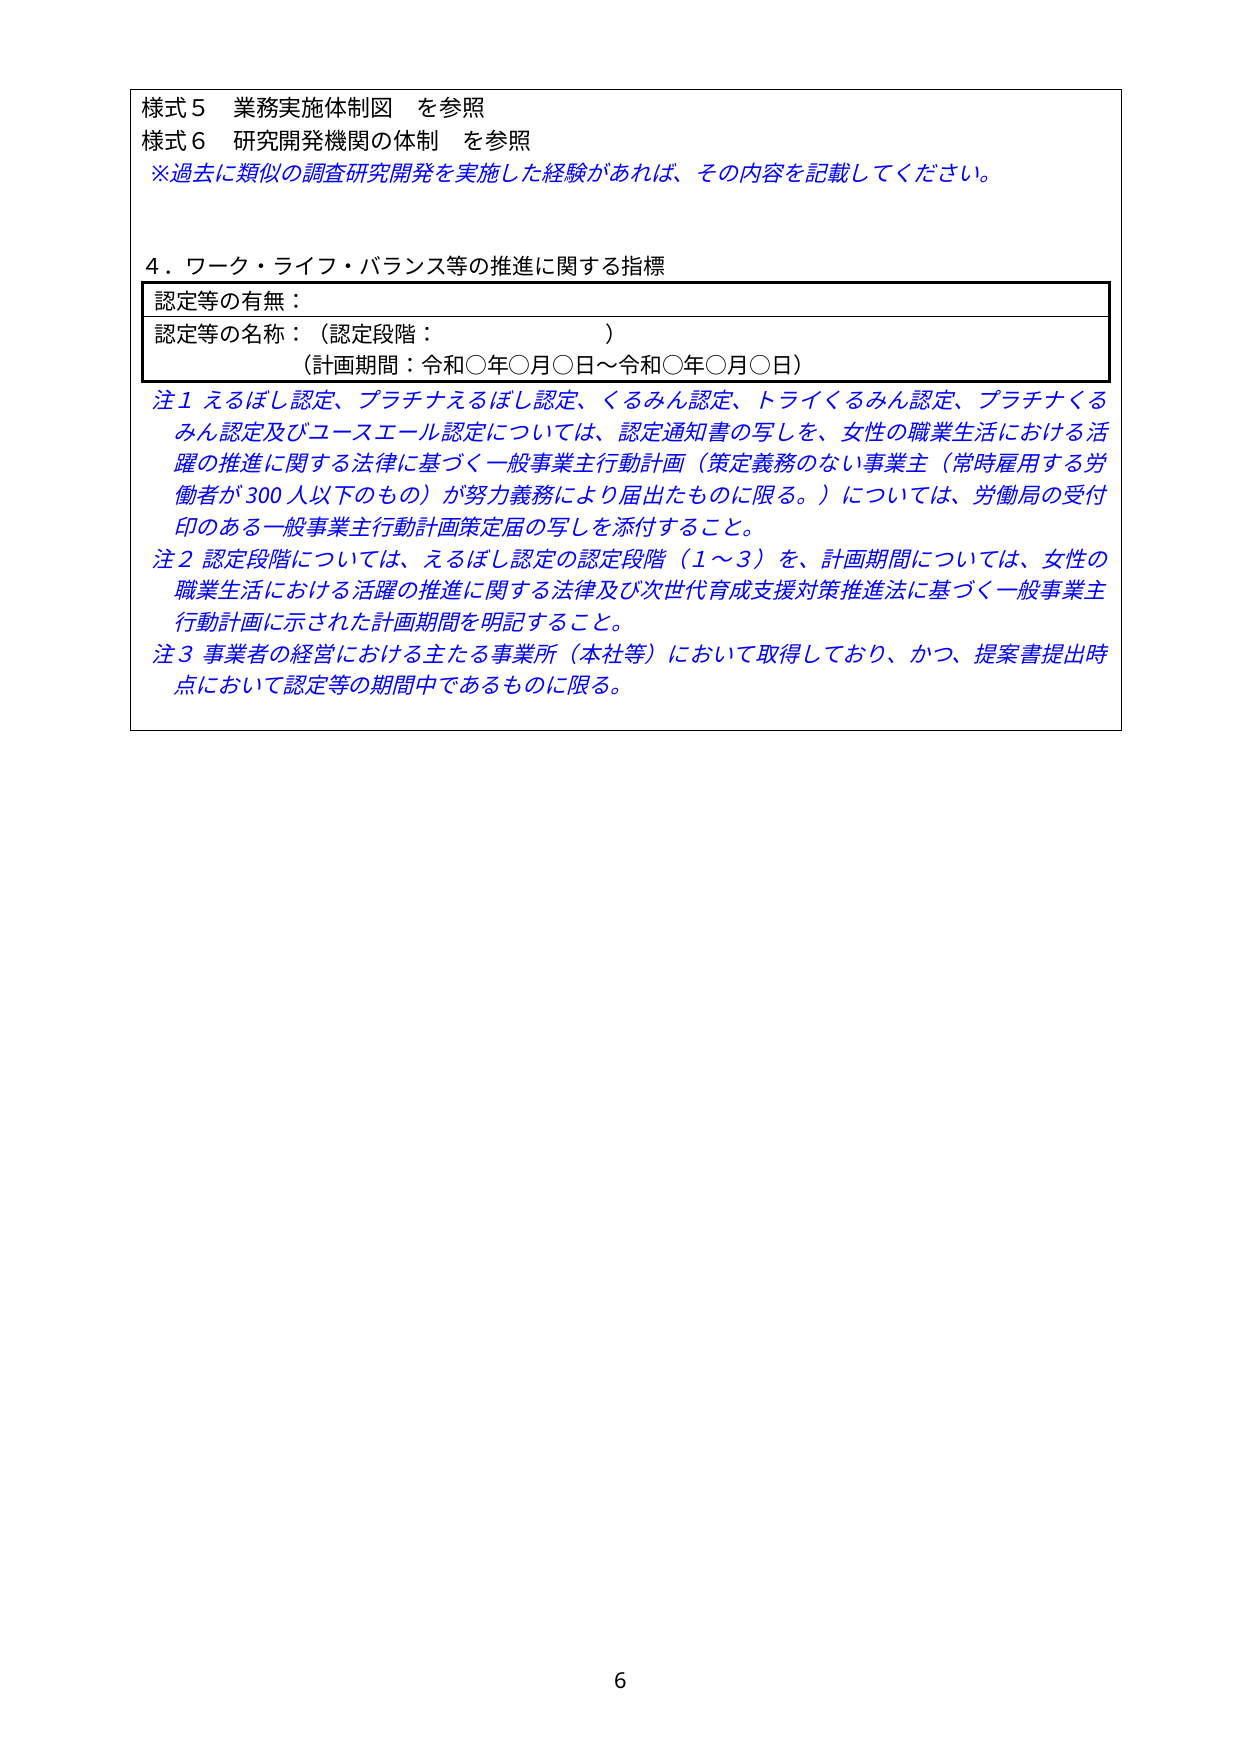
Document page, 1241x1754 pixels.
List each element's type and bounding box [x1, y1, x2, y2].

table_header [131, 90, 1121, 730]
